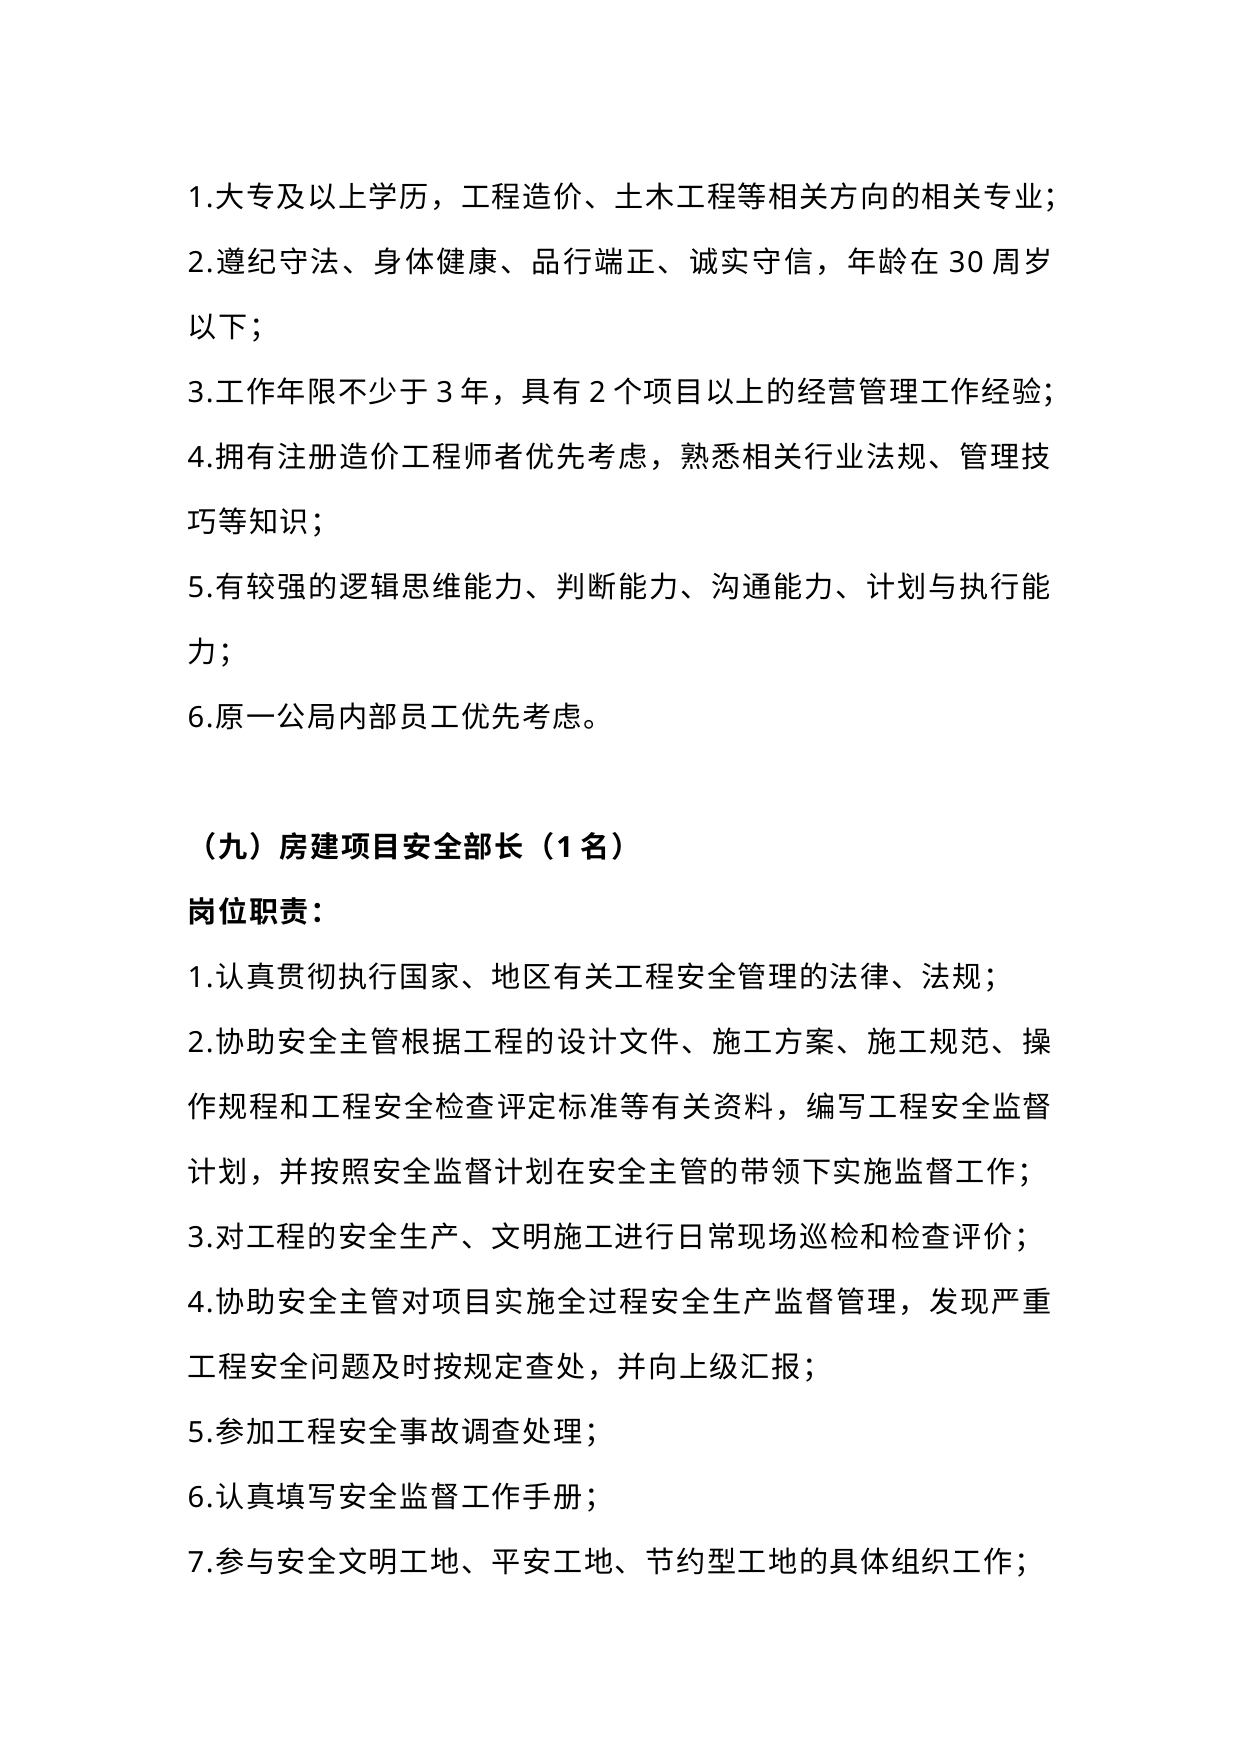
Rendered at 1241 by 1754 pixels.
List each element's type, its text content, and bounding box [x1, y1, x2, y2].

text 2.协助安全主管根据工程的设计文件、施工方案、施工规范、操作规程和工程安全检查评定标准等有关资料，编写工程安全监督计划，并按照安全监督计划在安全主管的带领下实施监督工作； [187, 1007, 1053, 1202]
text 5.参加工程安全事故调查处理； [187, 1397, 1053, 1462]
text （九）房建项目安全部长（1名） [187, 812, 1053, 877]
text 1.大专及以上学历，工程造价、土木工程等相关方向的相关专业； [187, 162, 1053, 227]
text 岗位职责： [187, 877, 1053, 942]
text 6.原一公局内部员工优先考虑。 [187, 682, 1053, 747]
text 5.有较强的逻辑思维能力、判断能力、沟通能力、计划与执行能力； [187, 552, 1053, 682]
text 4.拥有注册造价工程师者优先考虑，熟悉相关行业法规、管理技巧等知识； [187, 422, 1053, 552]
text 3.对工程的安全生产、文明施工进行日常现场巡检和检查评价； [187, 1202, 1053, 1267]
text 7.参与安全文明工地、平安工地、节约型工地的具体组织工作； [187, 1527, 1053, 1592]
text 4.协助安全主管对项目实施全过程安全生产监督管理，发现严重工程安全问题及时按规定查处，并向上级汇报； [187, 1267, 1053, 1397]
text 3.工作年限不少于3年，具有2个项目以上的经营管理工作经验； [187, 357, 1053, 422]
text 1.认真贯彻执行国家、地区有关工程安全管理的法律、法规； [187, 942, 1053, 1007]
text 2.遵纪守法、身体健康、品行端正、诚实守信，年龄在30周岁以下； [187, 227, 1053, 357]
text 6.认真填写安全监督工作手册； [187, 1462, 1053, 1527]
